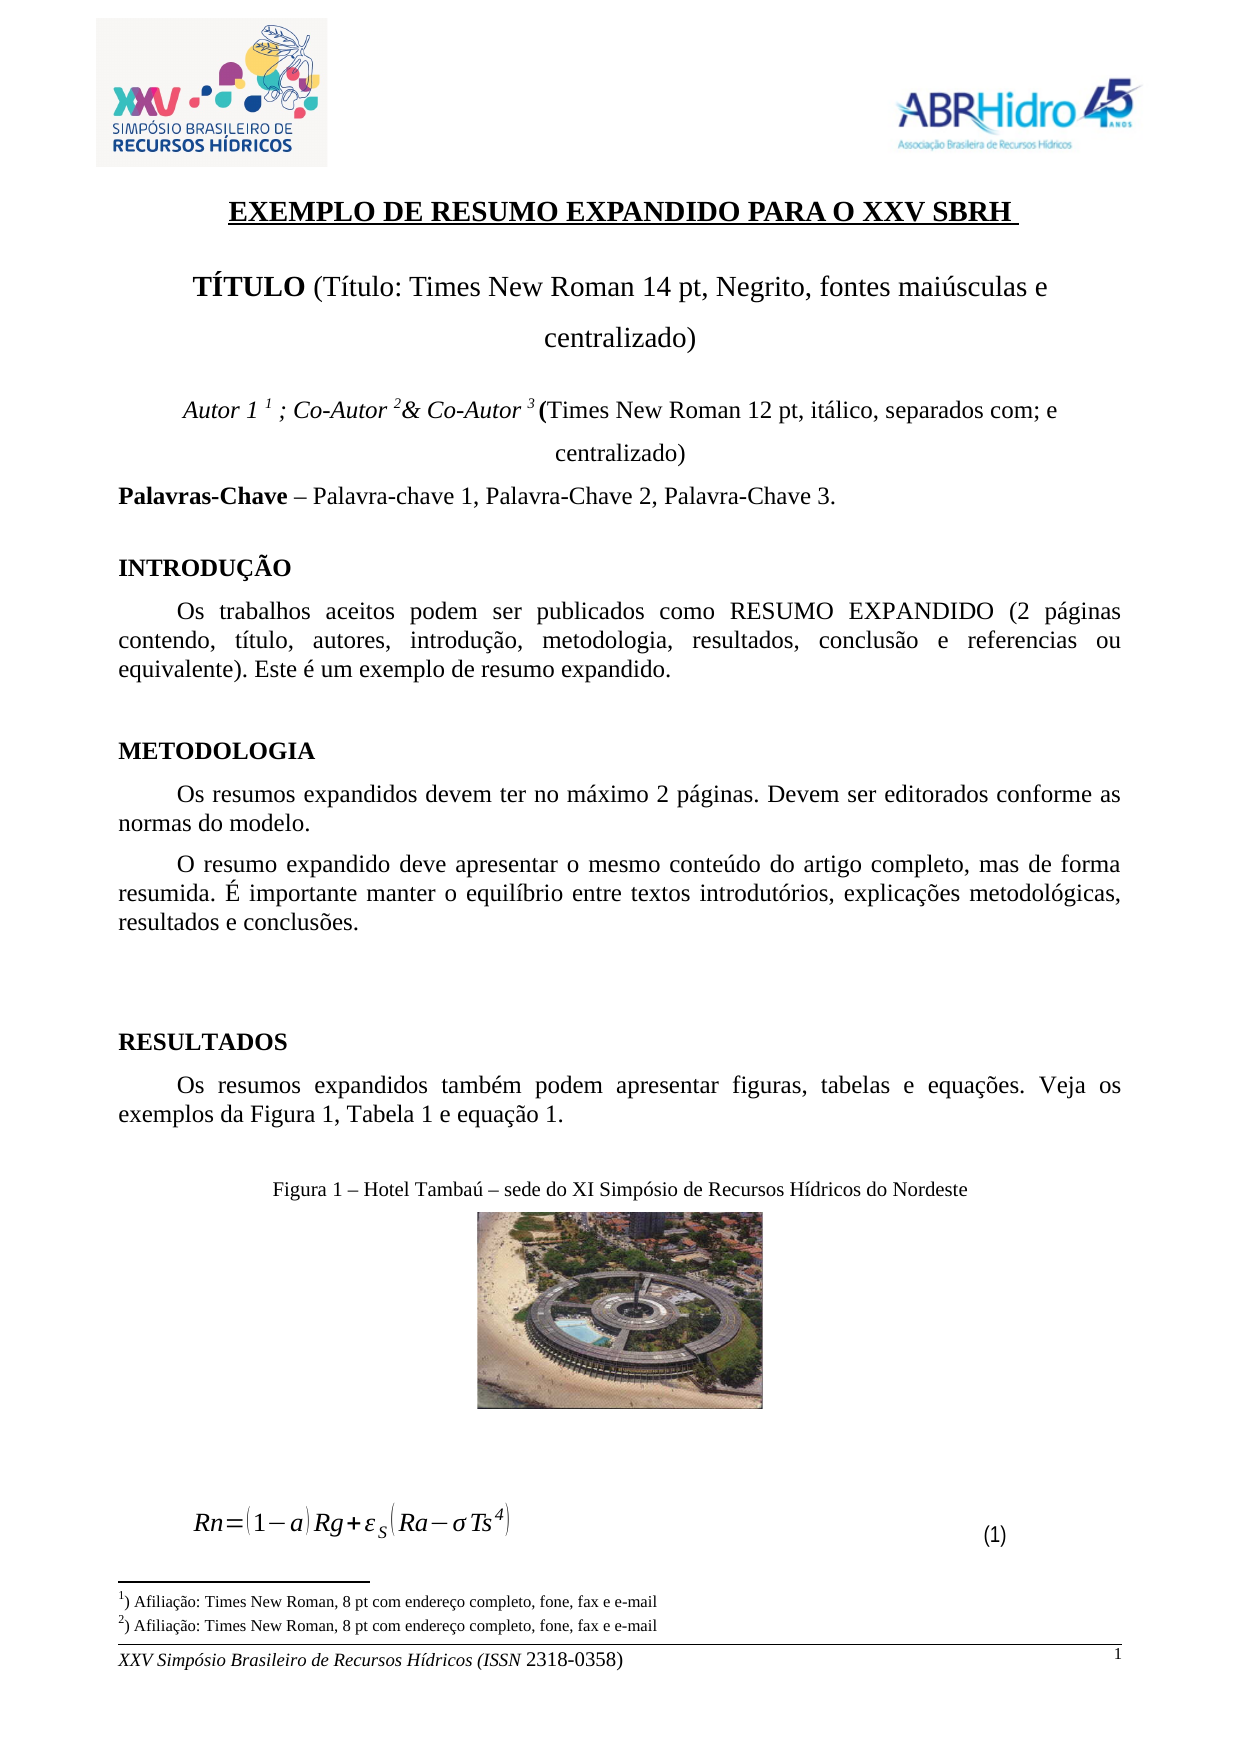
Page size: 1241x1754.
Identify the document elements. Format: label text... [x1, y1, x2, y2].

title EXEMPLO DE RESUMO EXPANDIDO PARA O XXV SBRH [118, 194, 1122, 228]
text RESULTADOS [118, 1027, 1122, 1056]
title TÍTULO (Título: Times New Roman 14 pt, Negrito, fontes maiúsculas e centralizado) [118, 269, 1122, 353]
text INTRODUÇÃO [118, 553, 1122, 582]
text Autor 1 ; Co-Autor & Co-Autor 3 (Times New Roman 12 pt, itálico, separados com; e centralizado) [118, 395, 1122, 467]
text (1) [118, 1502, 1122, 1547]
picture [96, 18, 328, 167]
list Os resumos expandidos também podem apresentar figuras, tabelas e equações. Veja os exemplos da Figura 1, Tabela 1 e equação 1. [118, 1071, 1122, 1128]
text Figura 1 – Hotel Tambaú – sede do XI Simpósio de Recursos Hídricos do Nordeste [118, 1177, 1122, 1201]
list Os trabalhos aceitos podem ser publicados como RESUMO EXPANDIDO (2 páginas contendo, título, autores, introdução, metodologia, resultados, conclusão e referencias ou equivalente). Este é um exemplo de resumo expandido. [118, 596, 1122, 683]
text Palavras-Chave – Palavra-chave 1, Palavra-Chave 2, Palavra-Chave 3. [118, 481, 1122, 510]
list Os resumos expandidos devem ter no máximo 2 páginas. Devem ser editorados conforme as normas do modelo. [118, 779, 1122, 837]
text METODOLOGIA [118, 736, 1122, 765]
picture [881, 66, 1160, 163]
picture [477, 1212, 763, 1409]
list O resumo expandido deve apresentar o mesmo conteúdo do artigo completo, mas de forma resumida. É importante manter o equilíbrio entre textos introdutórios, explicações metodológicas, resultados e conclusões. [118, 849, 1122, 936]
